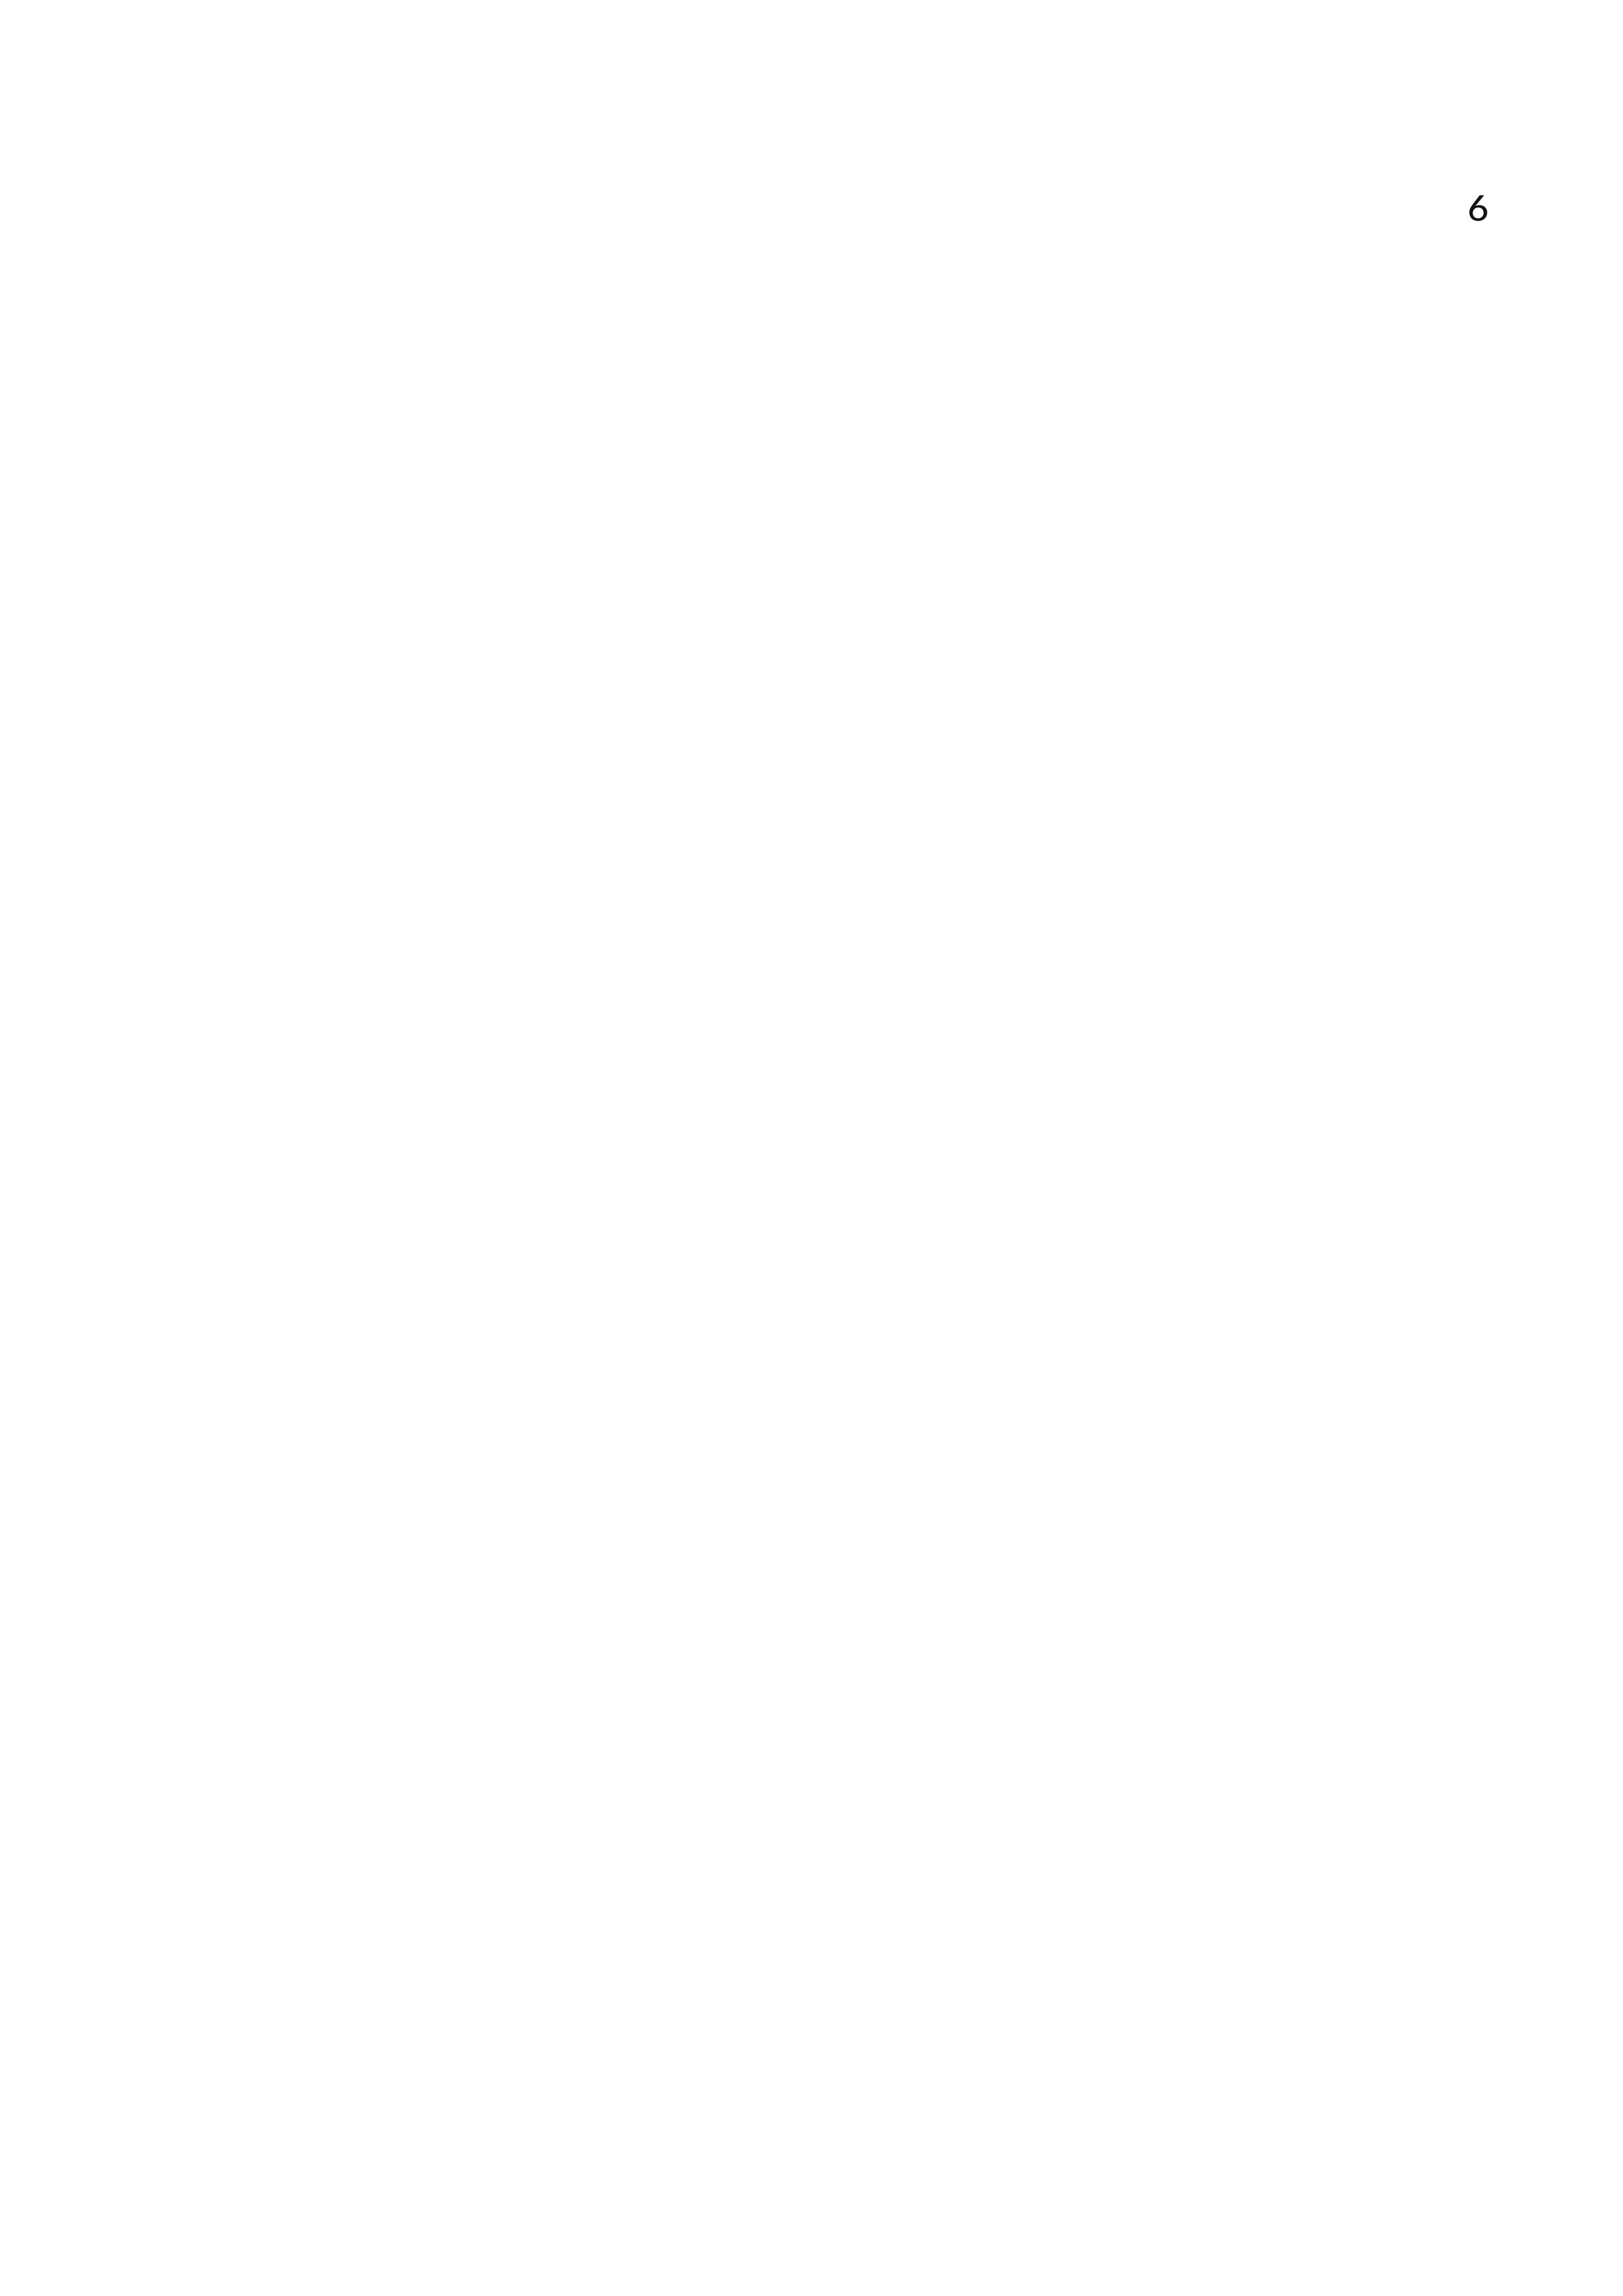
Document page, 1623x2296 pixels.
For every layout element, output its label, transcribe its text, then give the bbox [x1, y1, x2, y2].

text 6 [95, 184, 1489, 230]
